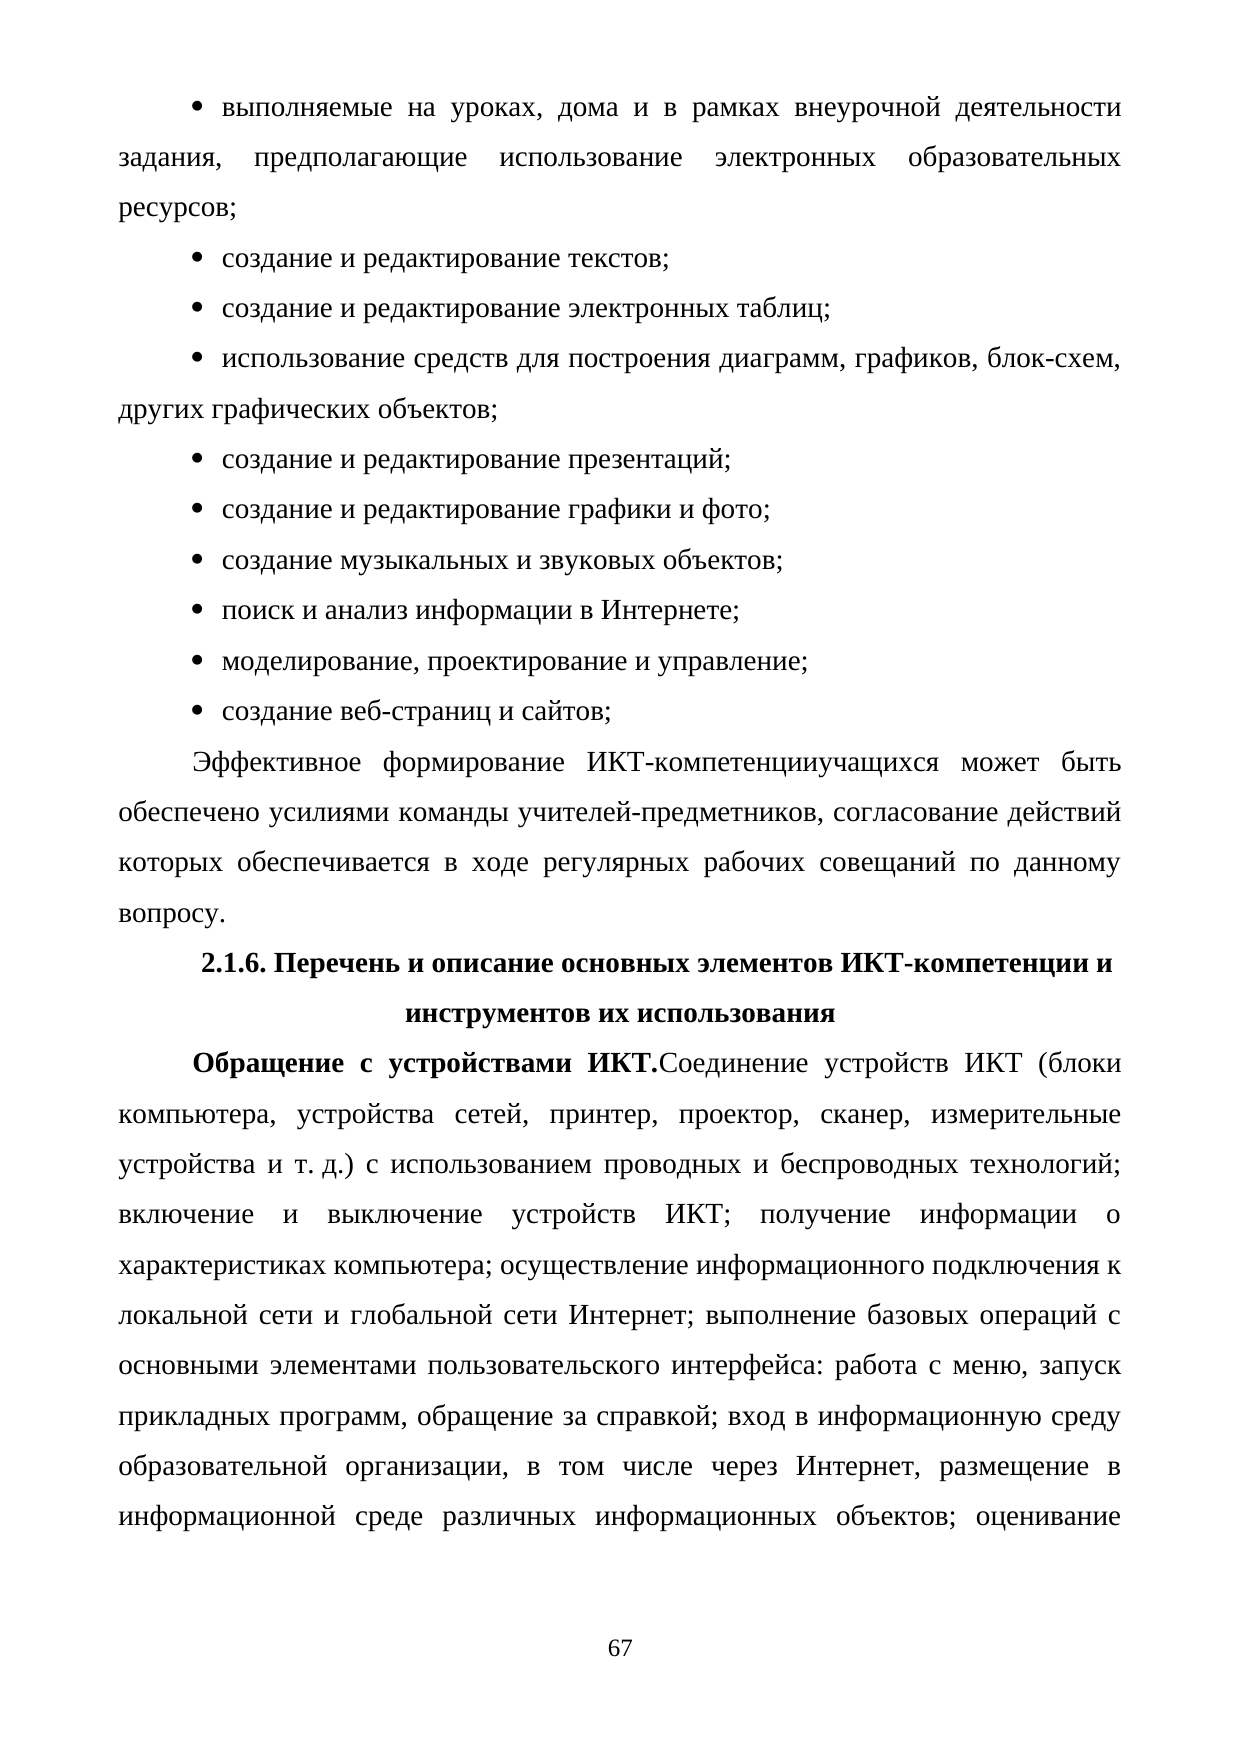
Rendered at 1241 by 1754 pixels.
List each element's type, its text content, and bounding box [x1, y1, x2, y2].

list создание веб-страниц и сайтов; [118, 693, 1122, 727]
text Эффективное формирование ИКТ-компетенцииучащихся может быть обеспечено усилиями команды учителей-предметников, согласование действий которых обеспечивается в ходе регулярных рабочих совещаний по данному вопросу. [118, 744, 1122, 928]
list создание и редактирование текстов; [118, 240, 1122, 273]
list создание музыкальных и звуковых объектов; [118, 542, 1122, 576]
list моделирование, проектирование и управление; [118, 643, 1122, 677]
list создание и редактирование презентаций; [118, 441, 1122, 475]
list создание и редактирование графики и фото; [118, 492, 1122, 525]
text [118, 1046, 1122, 1532]
list использование средств для построения диаграмм, графиков, блок-схем, других графических объектов; [118, 341, 1122, 424]
list поиск и анализ информации в Интернете; [118, 592, 1122, 626]
list выполняемые на уроках, дома и в рамках внеурочной деятельности задания, предполагающие использование электронных образовательных ресурсов; [118, 89, 1122, 223]
text 2.1.6. Перечень и описание основных элементов ИКТ-компетенции и инструментов их использования [118, 945, 1122, 1029]
list создание и редактирование электронных таблиц; [118, 290, 1122, 324]
